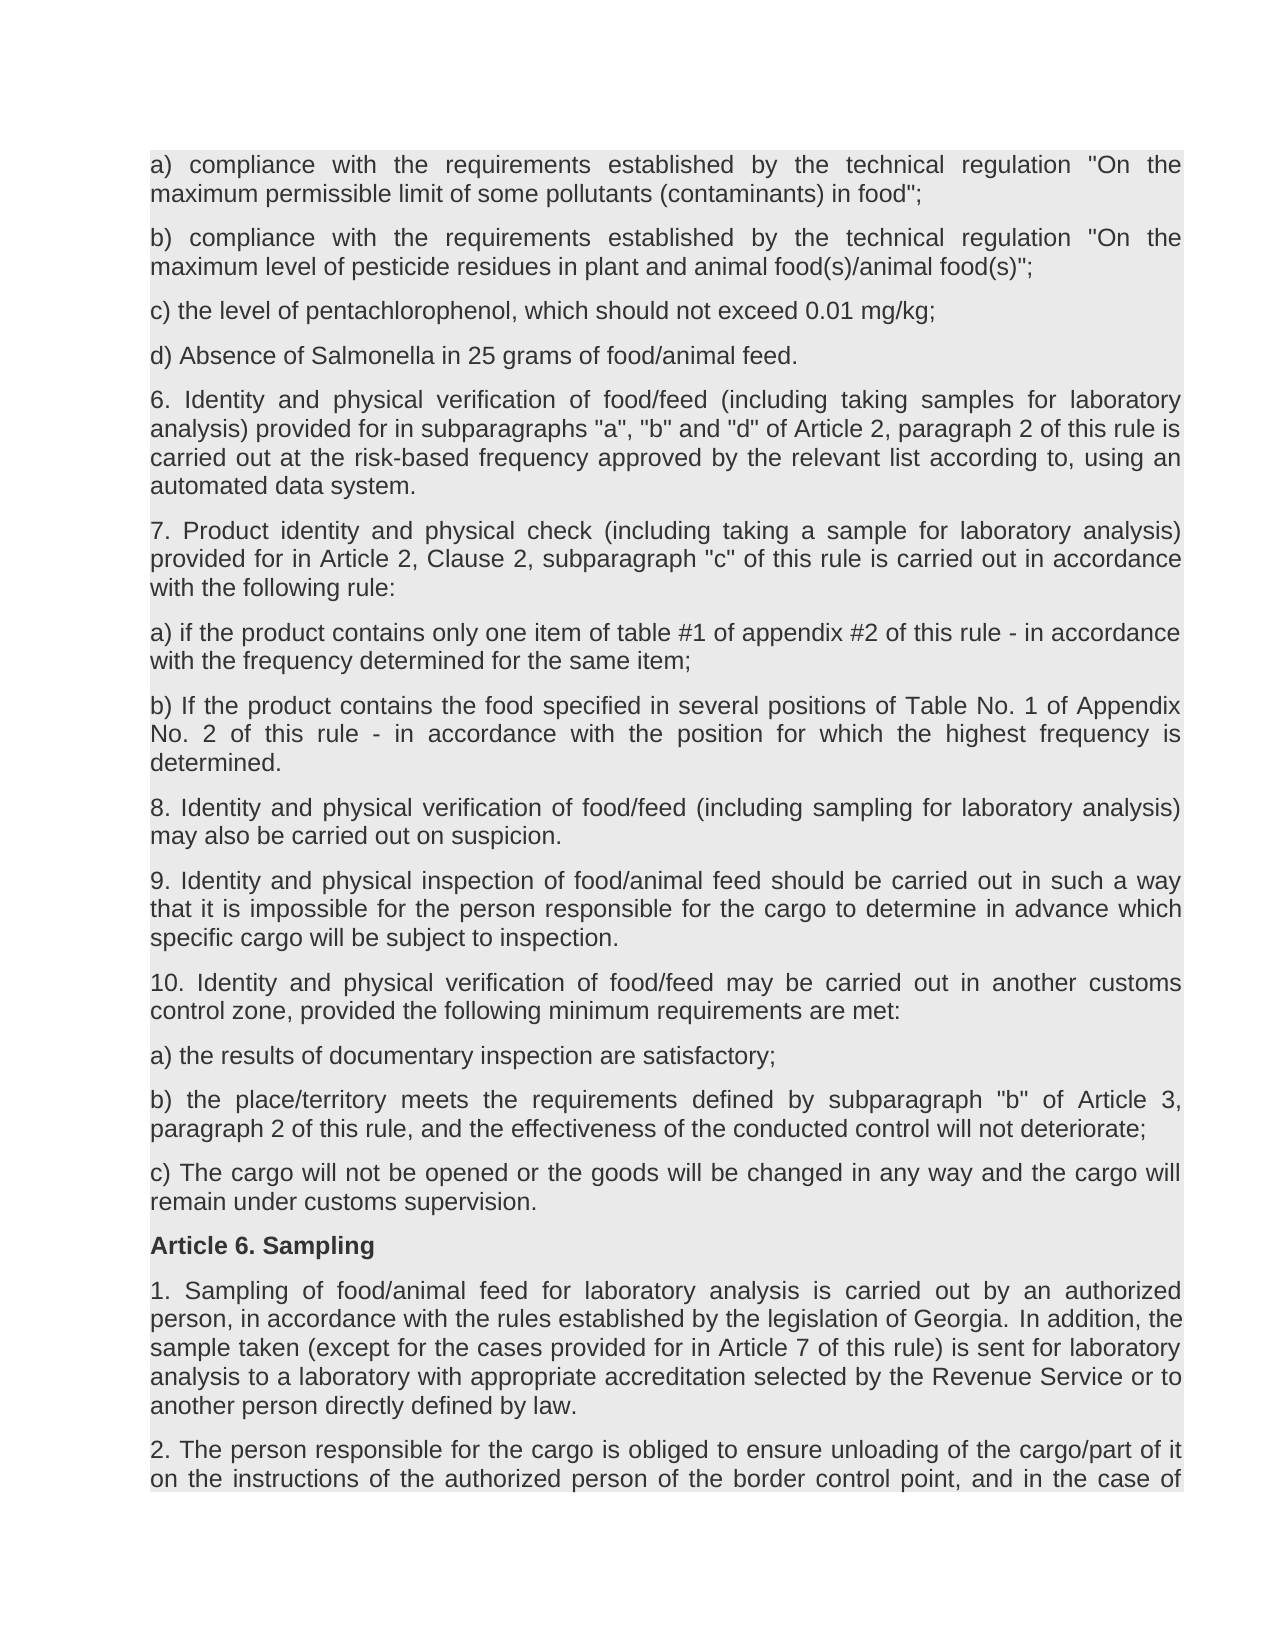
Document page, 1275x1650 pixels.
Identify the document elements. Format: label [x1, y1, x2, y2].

table_header [150, 150, 1184, 1492]
